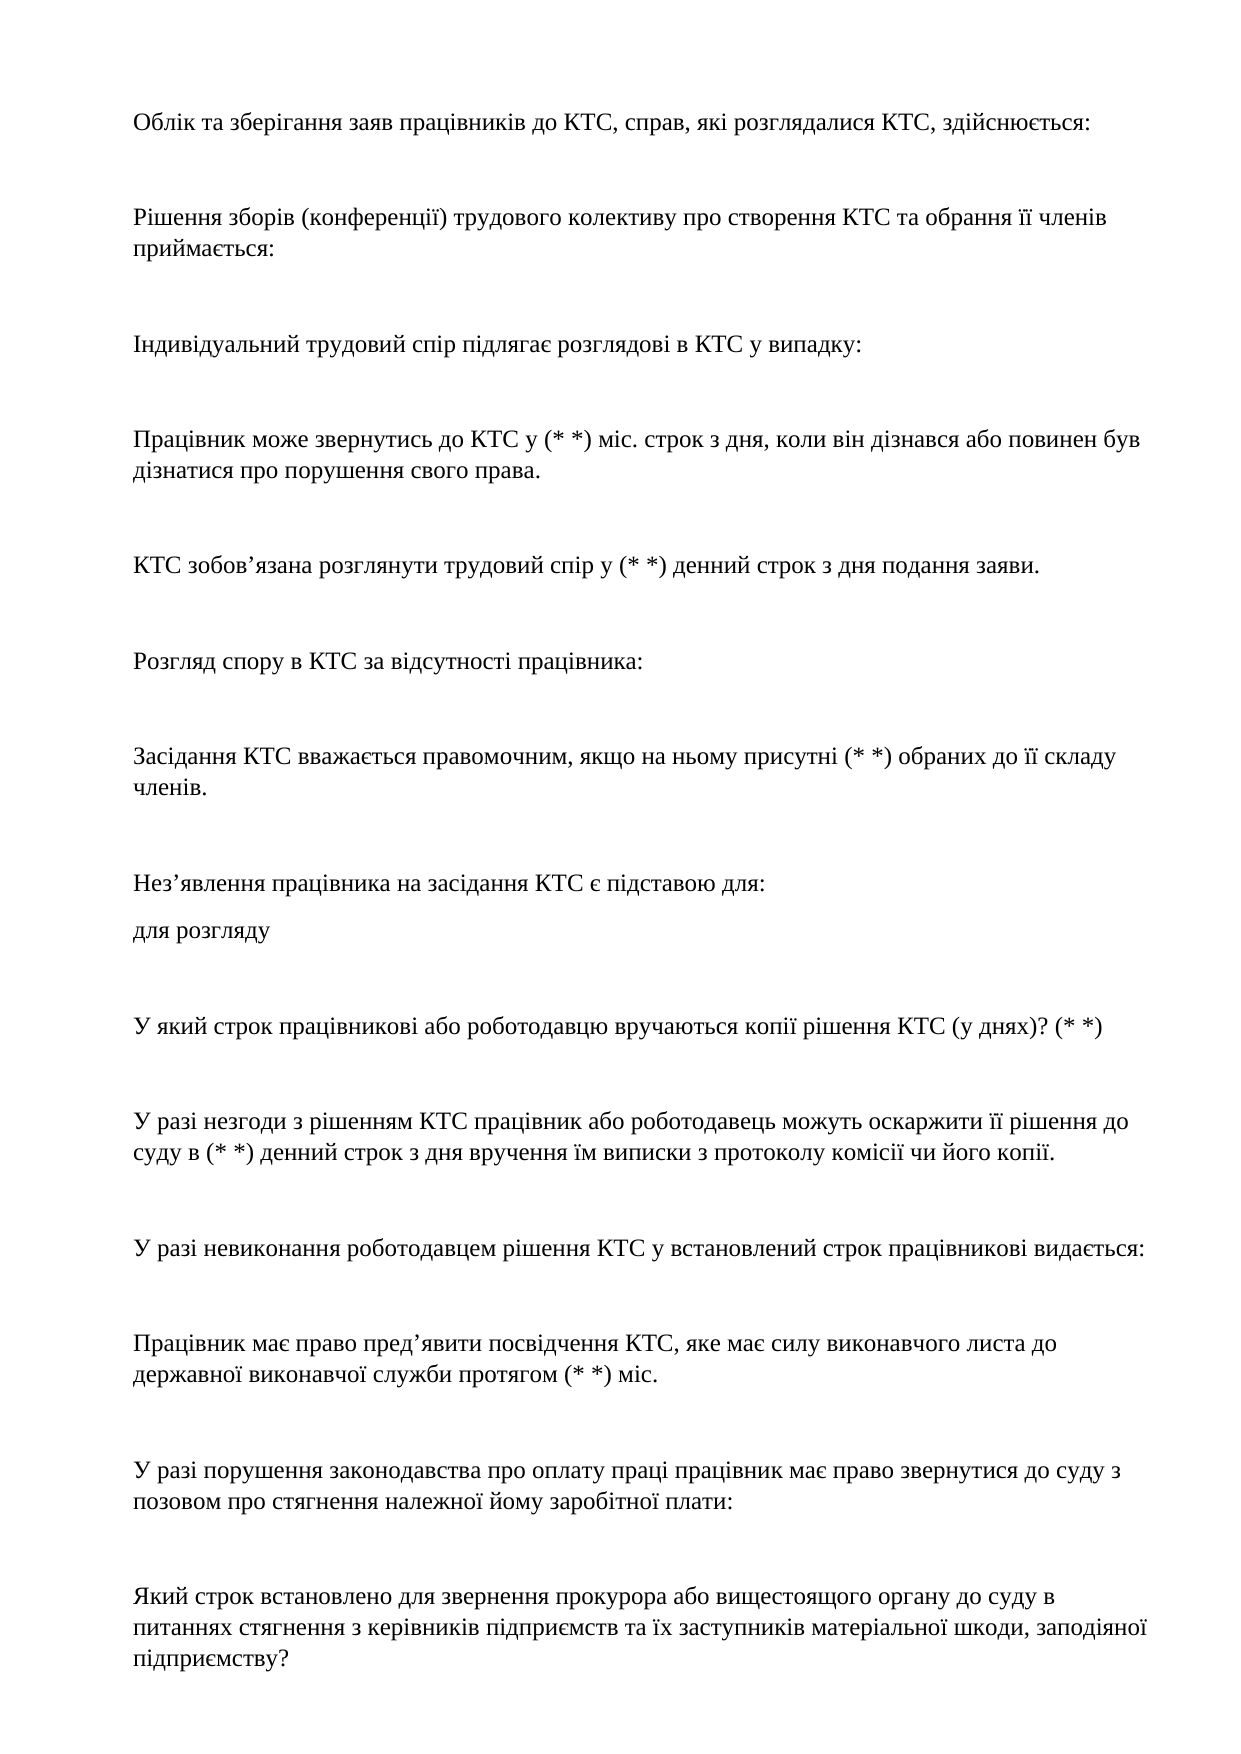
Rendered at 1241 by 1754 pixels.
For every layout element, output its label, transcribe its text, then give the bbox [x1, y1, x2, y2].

text Працівник може звернутись до КТС у (* *) міс. строк з дня, коли він дізнався або повинен був дізнатися про порушення свого права. [133, 424, 1152, 484]
text Індивідуальний трудовий спір підлягає розглядові в КТС у випадку: [133, 329, 1152, 357]
text Який строк встановлено для звернення прокурора або вищестоящого органу до суду в питаннях стягнення з керівників підприємств та їх заступників матеріальної шкоди, заподіяної підприємству? [133, 1581, 1152, 1672]
text Розгляд спору в КТС за відсутності працівника: [133, 646, 1152, 675]
text У разі незгоди з рішенням КТС працівник або роботодавець можуть оскаржити її рішення до суду в (* *) денний строк з дня вручення їм виписки з протоколу комісії чи його копії. [133, 1106, 1152, 1166]
text Рішення зборів (конференції) трудового колективу про створення КТС та обрання її членів приймається: [133, 202, 1152, 262]
text КТС зобов’язана розглянути трудовий спір у (* *) денний строк з дня подання заяви. [133, 551, 1152, 579]
text Засідання КТС вважається правомочним, якщо на ньому присутні (* *) обраних до її складу членів. [133, 741, 1152, 801]
text для розгляду [133, 916, 1152, 944]
text Працівник має право пред’явити посвідчення КТС, яке має силу виконавчого листа до державної виконавчої служби протягом (* *) міс. [133, 1328, 1152, 1388]
text У разі невиконання роботодавцем рішення КТС у встановлений строк працівникові видається: [133, 1233, 1152, 1262]
text У який строк працівникові або роботодавцю вручаються копії рішення КТС (у днях)? (* *) [133, 1011, 1152, 1040]
text Облік та зберігання заяв працівників до КТС, справ, які розглядалися КТС, здійснюється: [133, 107, 1152, 136]
text У разі порушення законодавства про оплату праці працівник має право звернутися до суду з позовом про стягнення належної йому заробітної плати: [133, 1455, 1152, 1514]
text Нез’явлення працівника на засідання КТС є підставою для: [133, 868, 1152, 897]
